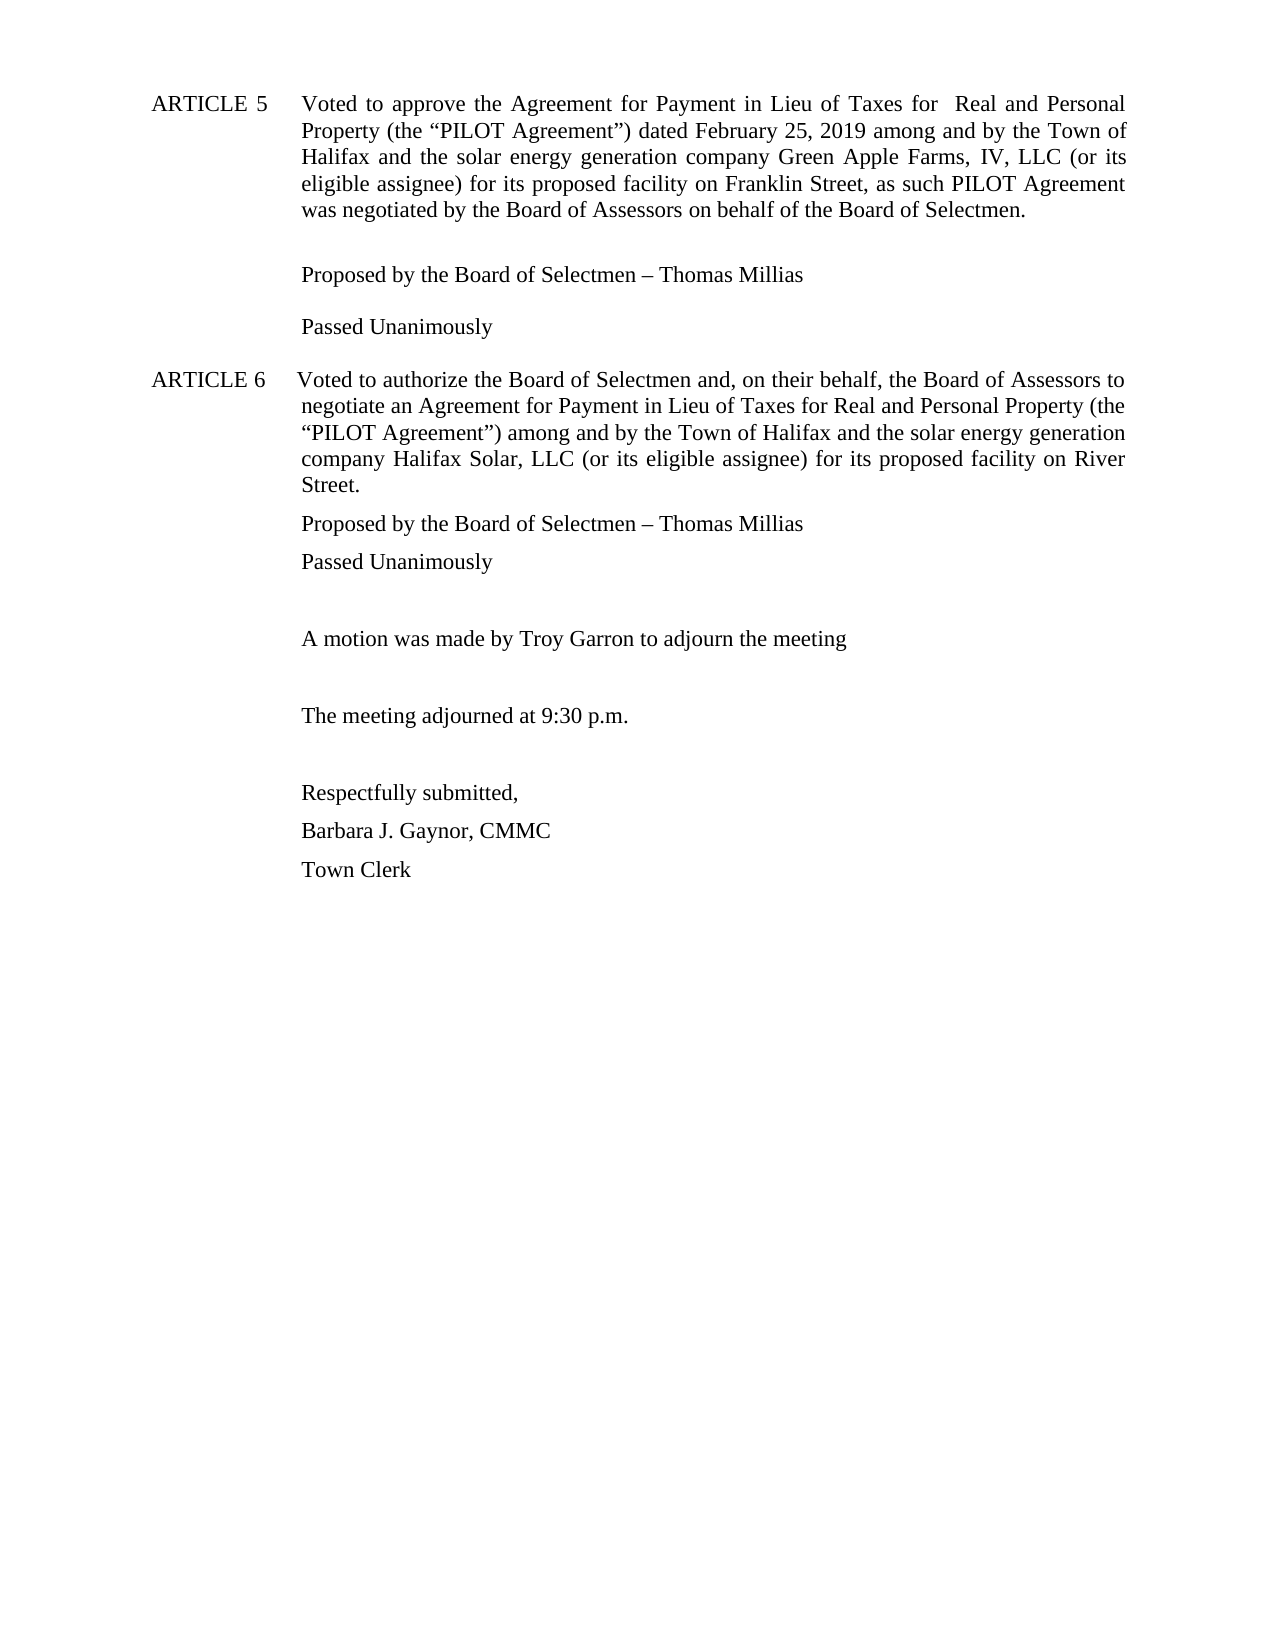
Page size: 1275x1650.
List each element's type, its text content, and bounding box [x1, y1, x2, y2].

text Barbara J. Gaynor, CMMC [301, 817, 1137, 844]
text Town Clerk [301, 856, 1137, 882]
text Respectfully submitted, [301, 779, 1137, 805]
text Passed Unanimously [301, 548, 1137, 575]
text Proposed by the Board of Selectmen – Thomas Millias [301, 261, 1137, 287]
text ARTICLE 6 Voted to authorize the Board of Selectmen and, on their behalf, the Board of Assessors to negotiate an Agreement for Payment in Lieu of Taxes for Real and Personal Property (the “PILOT Agreement”) among and by the Town of Halifax and the solar energy generation company Halifax Solar, LLC (or its eligible assignee) for its proposed facility on River Street. [151, 366, 1127, 498]
text Proposed by the Board of Selectmen – Thomas Millias [301, 510, 1137, 536]
subtitle Passed Unanimously [301, 314, 1137, 340]
text The meeting adjourned at 9:30 p.m. [301, 702, 1137, 728]
text A motion was made by Troy Garron to adjourn the meeting [301, 625, 1137, 652]
text ARTICLE 5 Voted to approve the Agreement for Payment in Lieu of Taxes for Real and Personal Property (the “PILOT Agreement”) dated February 25, 2019 among and by the Town of Halifax and the solar energy generation company Green Apple Farms, IV, LLC (or its eligible assignee) for its proposed facility on Franklin Street, as such PILOT Agreement was negotiated by the Board of Assessors on behalf of the Board of Selectmen. [151, 91, 1127, 222]
